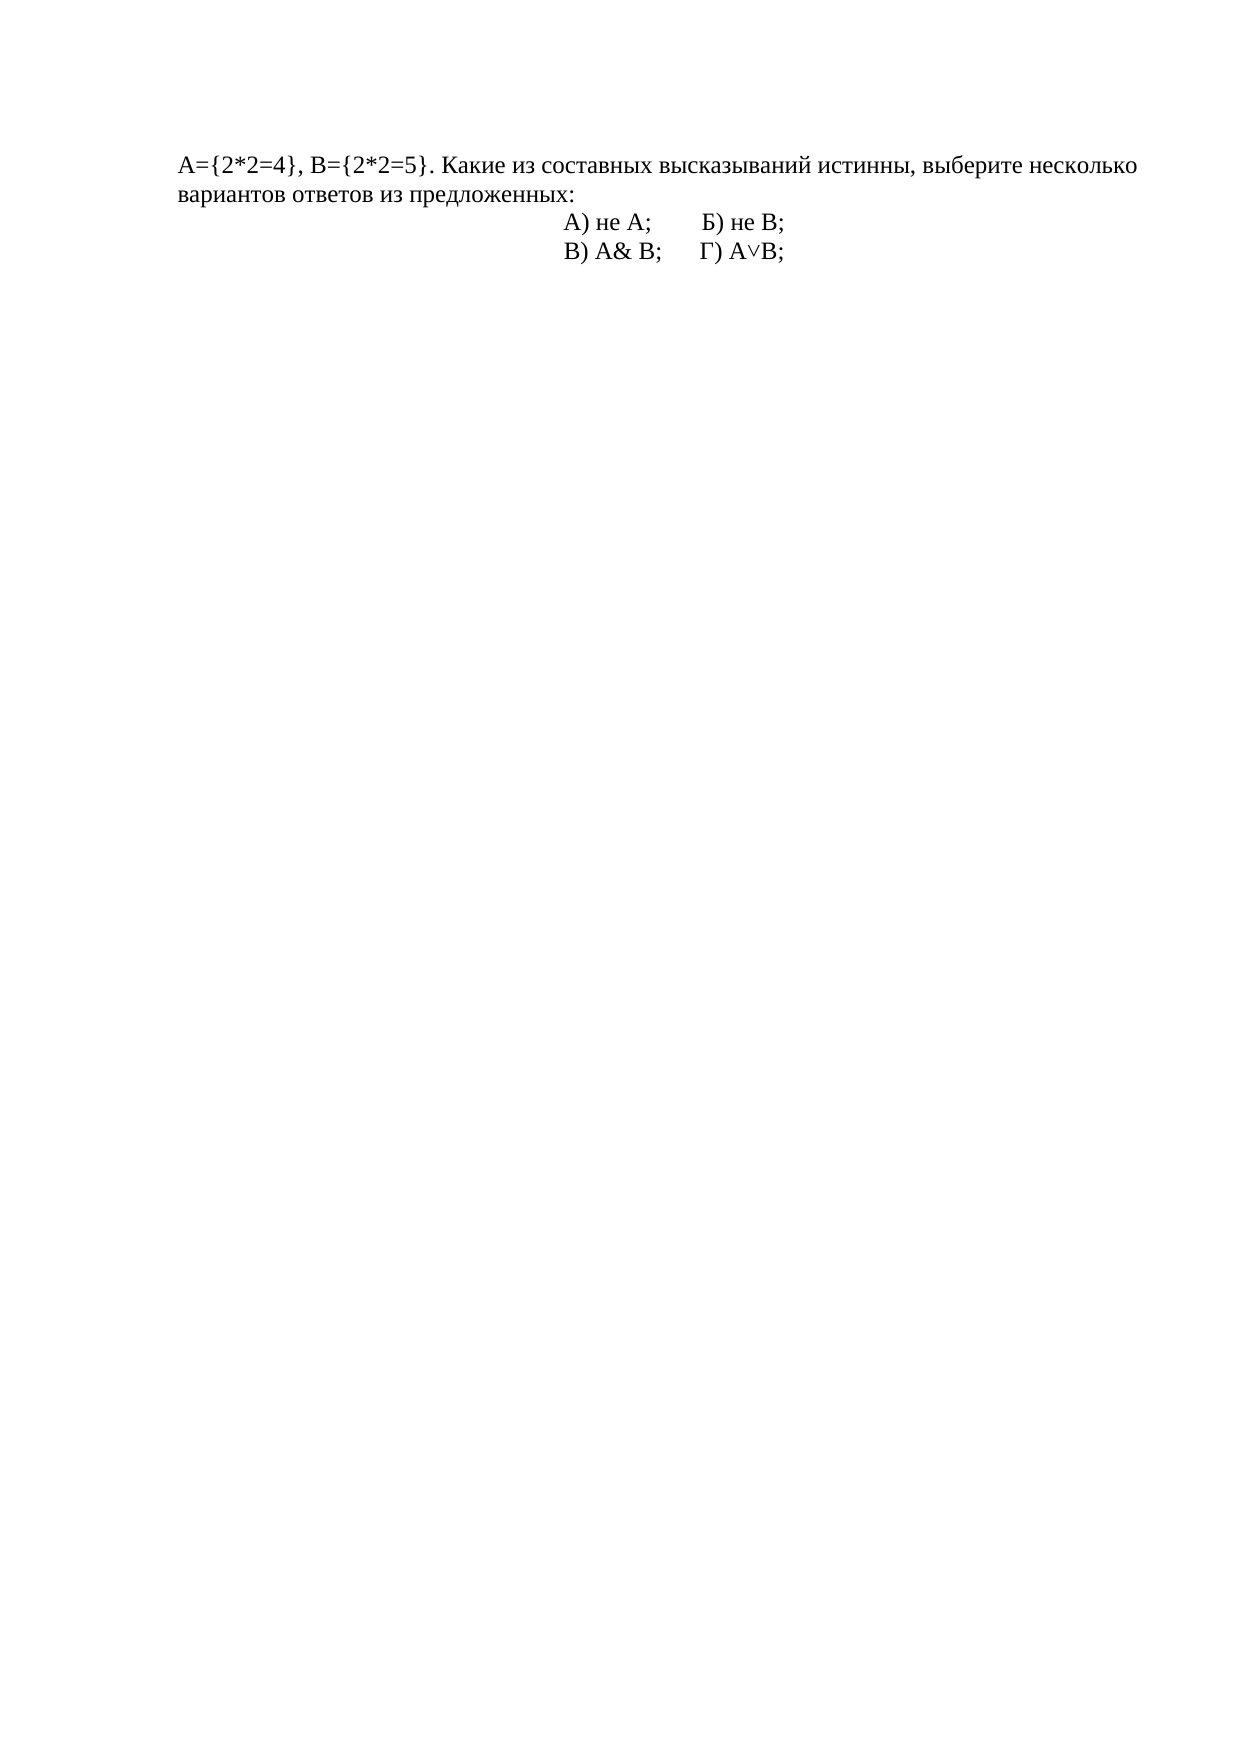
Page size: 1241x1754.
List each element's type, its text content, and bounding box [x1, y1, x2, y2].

text А) не А; Б) не В; [177, 207, 1171, 236]
text А={2*2=4}, В={2*2=5}. Какие из составных высказываний истинны, выберите несколько вариантов ответов из предложенных: [177, 150, 1171, 207]
text В) А& В; Г) А˅В; [177, 236, 1171, 265]
